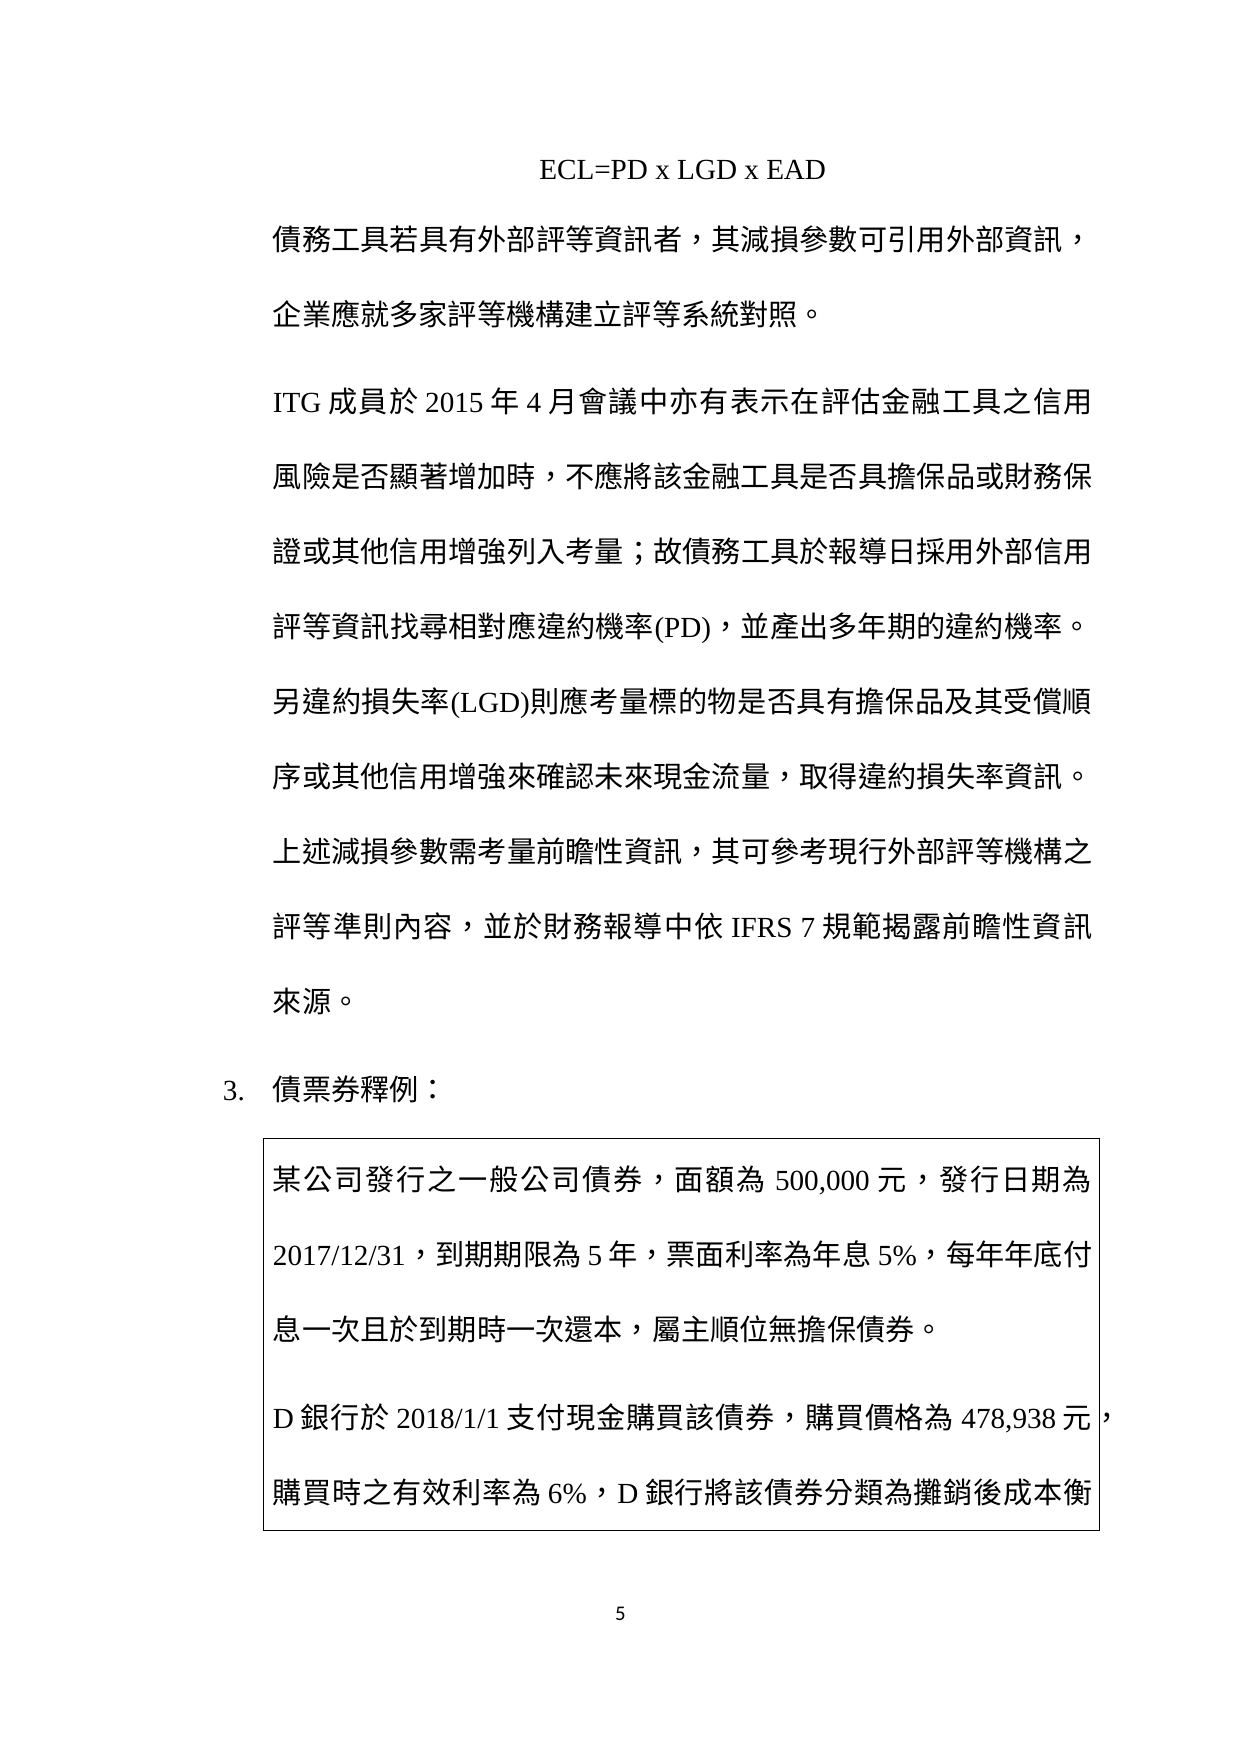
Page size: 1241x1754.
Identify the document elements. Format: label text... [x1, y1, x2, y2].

list 債務工具若具有外部評等資訊者，其減損參數可引用外部資訊，企業應就多家評等機構建立評等系統對照。 [273, 200, 1092, 350]
list 債票券釋例： [223, 1050, 1092, 1125]
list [264, 1375, 1099, 1530]
list 某公司發行之一般公司債券，面額為500,000元，發行日期為2017/12/31，到期期限為5年，票面利率為年息5%，每年年底付息一次且於到期時一次還本，屬主順位無擔保債券。 [264, 1139, 1099, 1366]
list ECL=PD x LGD x EAD [273, 150, 1092, 187]
list ITG成員於2015年4月會議中亦有表示在評估金融工具之信用風險是否顯著增加時，不應將該金融工具是否具擔保品或財務保證或其他信用增強列入考量；故債務工具於報導日採用外部信用評等資訊找尋相對應違約機率(PD)，並產出多年期的違約機率。另違約損失率(LGD)則應考量標的物是否具有擔保品及其受償順序或其他信用增強來確認未來現金流量，取得違約損失率資訊。上述減損參數需考量前瞻性資訊，其可參考現行外部評等機構之評等準則內容，並於財務報導中依IFRS 7規範揭露前瞻性資訊來源。 [273, 362, 1092, 1037]
